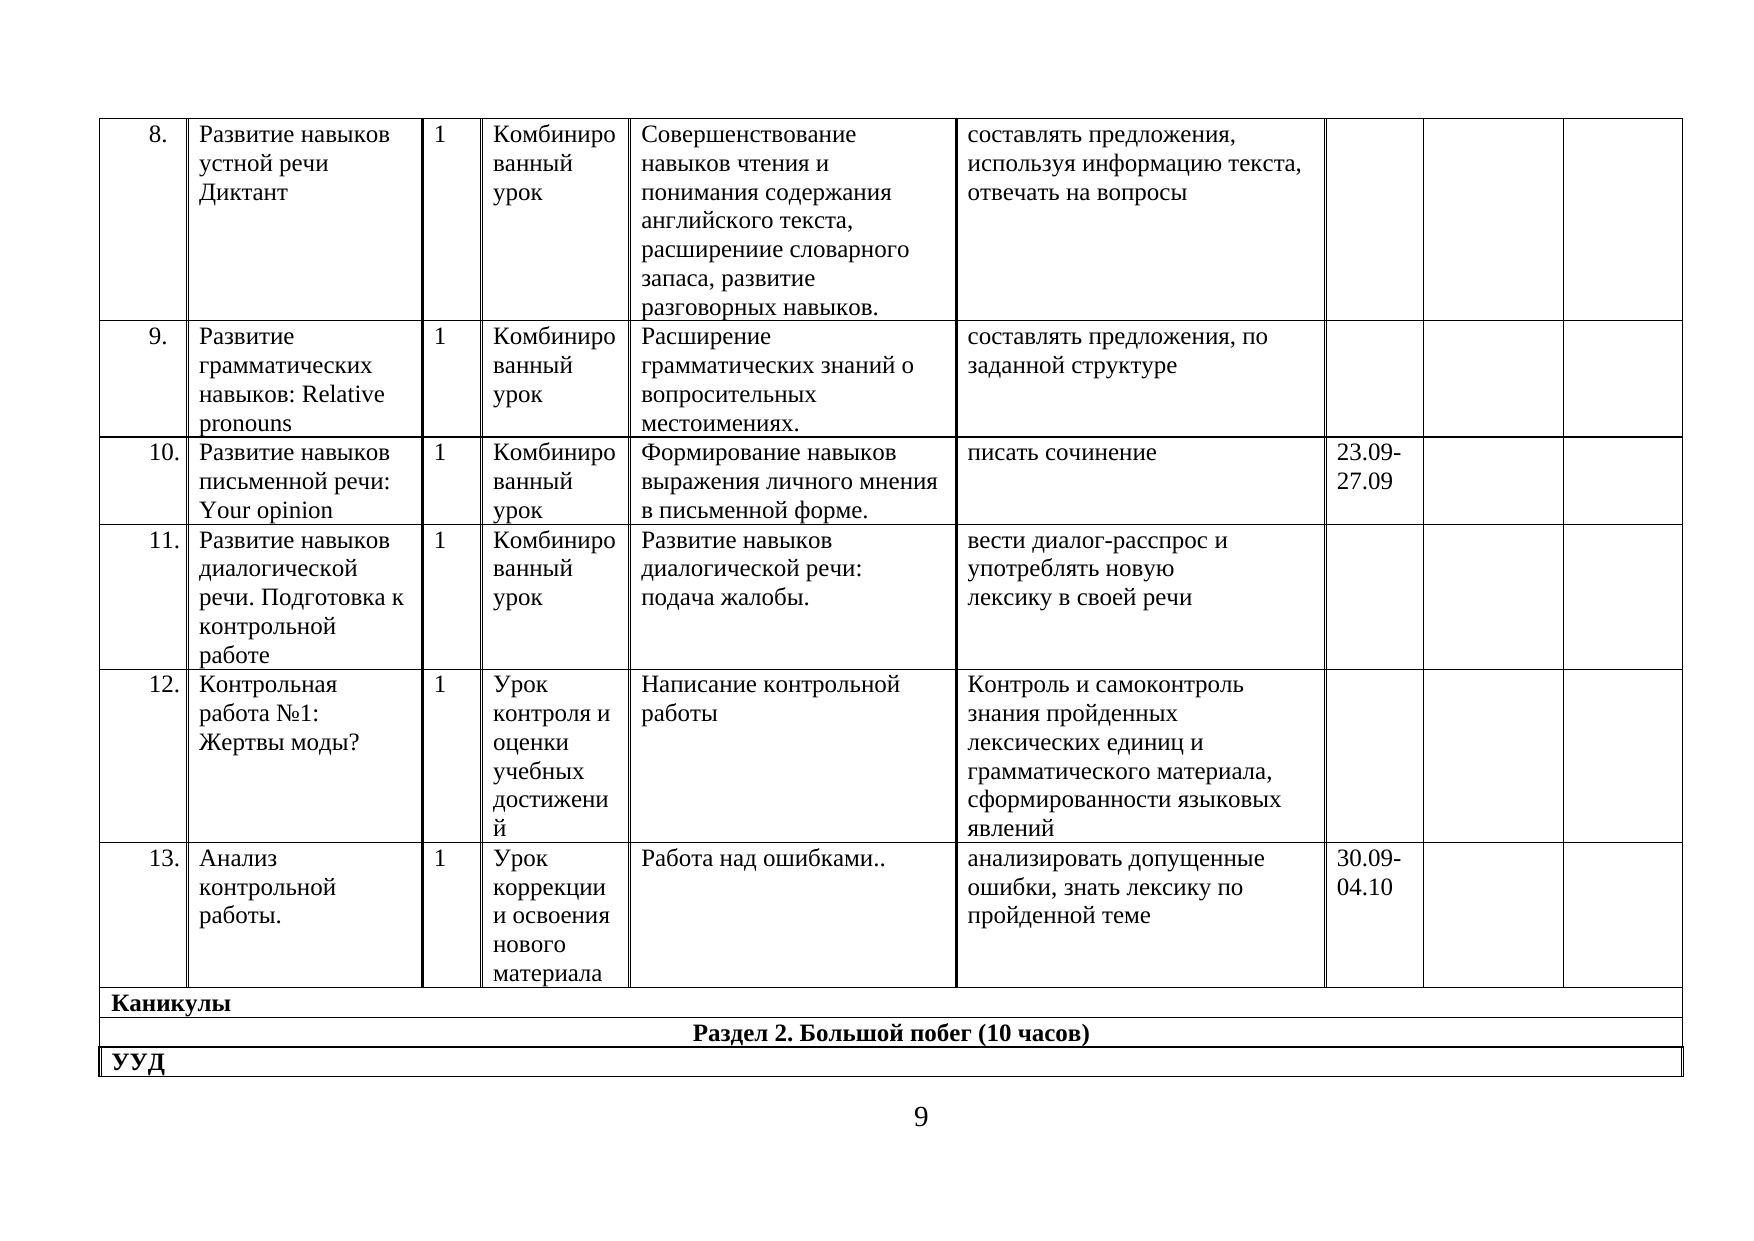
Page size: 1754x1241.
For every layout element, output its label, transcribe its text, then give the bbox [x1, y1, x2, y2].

table_cell Комбинированный урок [483, 525, 628, 668]
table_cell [483, 119, 628, 320]
table_cell 30.09-04.10 [1327, 843, 1423, 987]
table_cell Раздел 2. Большой побег (10 часов) [100, 1018, 1682, 1046]
table_cell 1 [424, 438, 480, 524]
table_cell Работа над ошибками.. [631, 843, 955, 987]
table_cell анализировать допущенные ошибки, знать лексику по пройденной теме [958, 843, 1324, 987]
table_cell [100, 843, 186, 987]
table_cell [1564, 321, 1682, 436]
table_cell составлять предложения, используя информацию текста, отвечать на вопросы [958, 119, 1324, 320]
table_cell Урок коррекции и освоения нового материала [548, 843, 628, 987]
table_cell [1564, 438, 1682, 524]
table_cell [100, 321, 186, 436]
table_cell Каникулы [100, 988, 1682, 1017]
table_cell [1327, 670, 1423, 842]
table_cell [1424, 525, 1563, 668]
table_cell Развитие навыков письменной речи: Your opinion [189, 438, 421, 524]
table_cell составлять предложения, по заданной структуре [958, 321, 1324, 436]
table_cell Совершенствование навыков чтения и понимания содержания английского текста, расширениие словарного запаса, развитие разговорных навыков. [631, 119, 955, 320]
table_cell Развитие навыков диалогической речи: подача жалобы. [631, 525, 955, 668]
table_cell Комбинированный урок [483, 321, 628, 436]
table_cell Анализ контрольной работы. [189, 843, 421, 987]
table_cell Комбинированный урок [483, 438, 628, 524]
table_cell [100, 438, 186, 524]
table_cell [1424, 119, 1563, 320]
table_cell 1 [424, 321, 480, 436]
table_cell Формирование навыков выражения личного мнения в письменной форме. [631, 438, 955, 524]
table_cell 1 [424, 670, 480, 842]
table_cell Контрольная работа №1: Жертвы моды? [189, 670, 421, 842]
table_cell Развитие навыков диалогической речи. Подготовка к контрольной работе [189, 525, 421, 668]
table_cell [100, 119, 186, 320]
table_cell 1 [424, 843, 480, 987]
table_cell [100, 670, 186, 842]
table_cell [1327, 321, 1423, 436]
table_cell [1327, 525, 1423, 668]
table_cell писать сочинение [958, 438, 1324, 524]
table_cell 1 [424, 119, 480, 320]
table_cell Написание контрольной работы [631, 670, 955, 842]
table_cell [1424, 843, 1563, 987]
table_cell Контроль и самоконтроль знания пройденных лексических единиц и грамматического материала, сформированности языковых явлений [958, 670, 1324, 842]
table_cell 1 [424, 525, 480, 668]
table_cell [100, 525, 186, 668]
table_cell [1564, 525, 1682, 668]
table_cell [1424, 670, 1563, 842]
table_cell [1564, 670, 1682, 842]
table_cell Развитие навыков устной речи Диктант [189, 119, 421, 320]
table_cell [1424, 438, 1563, 524]
table_cell Урок контроля и оценки учебных достижений [483, 670, 628, 842]
table_cell Развитие грамматических навыков: Relative pronouns [189, 321, 421, 436]
table_cell [1564, 119, 1682, 320]
table_cell [1424, 321, 1563, 436]
table_cell вести диалог-расспрос и употреблять новую лексику в своей речи [958, 525, 1324, 668]
table_cell [1327, 119, 1423, 320]
table_cell 23.09-27.09 [1327, 438, 1423, 524]
table_cell Расширение грамматических знаний о вопросительных местоимениях. [631, 321, 955, 436]
table_cell [1564, 843, 1682, 987]
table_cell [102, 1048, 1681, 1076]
